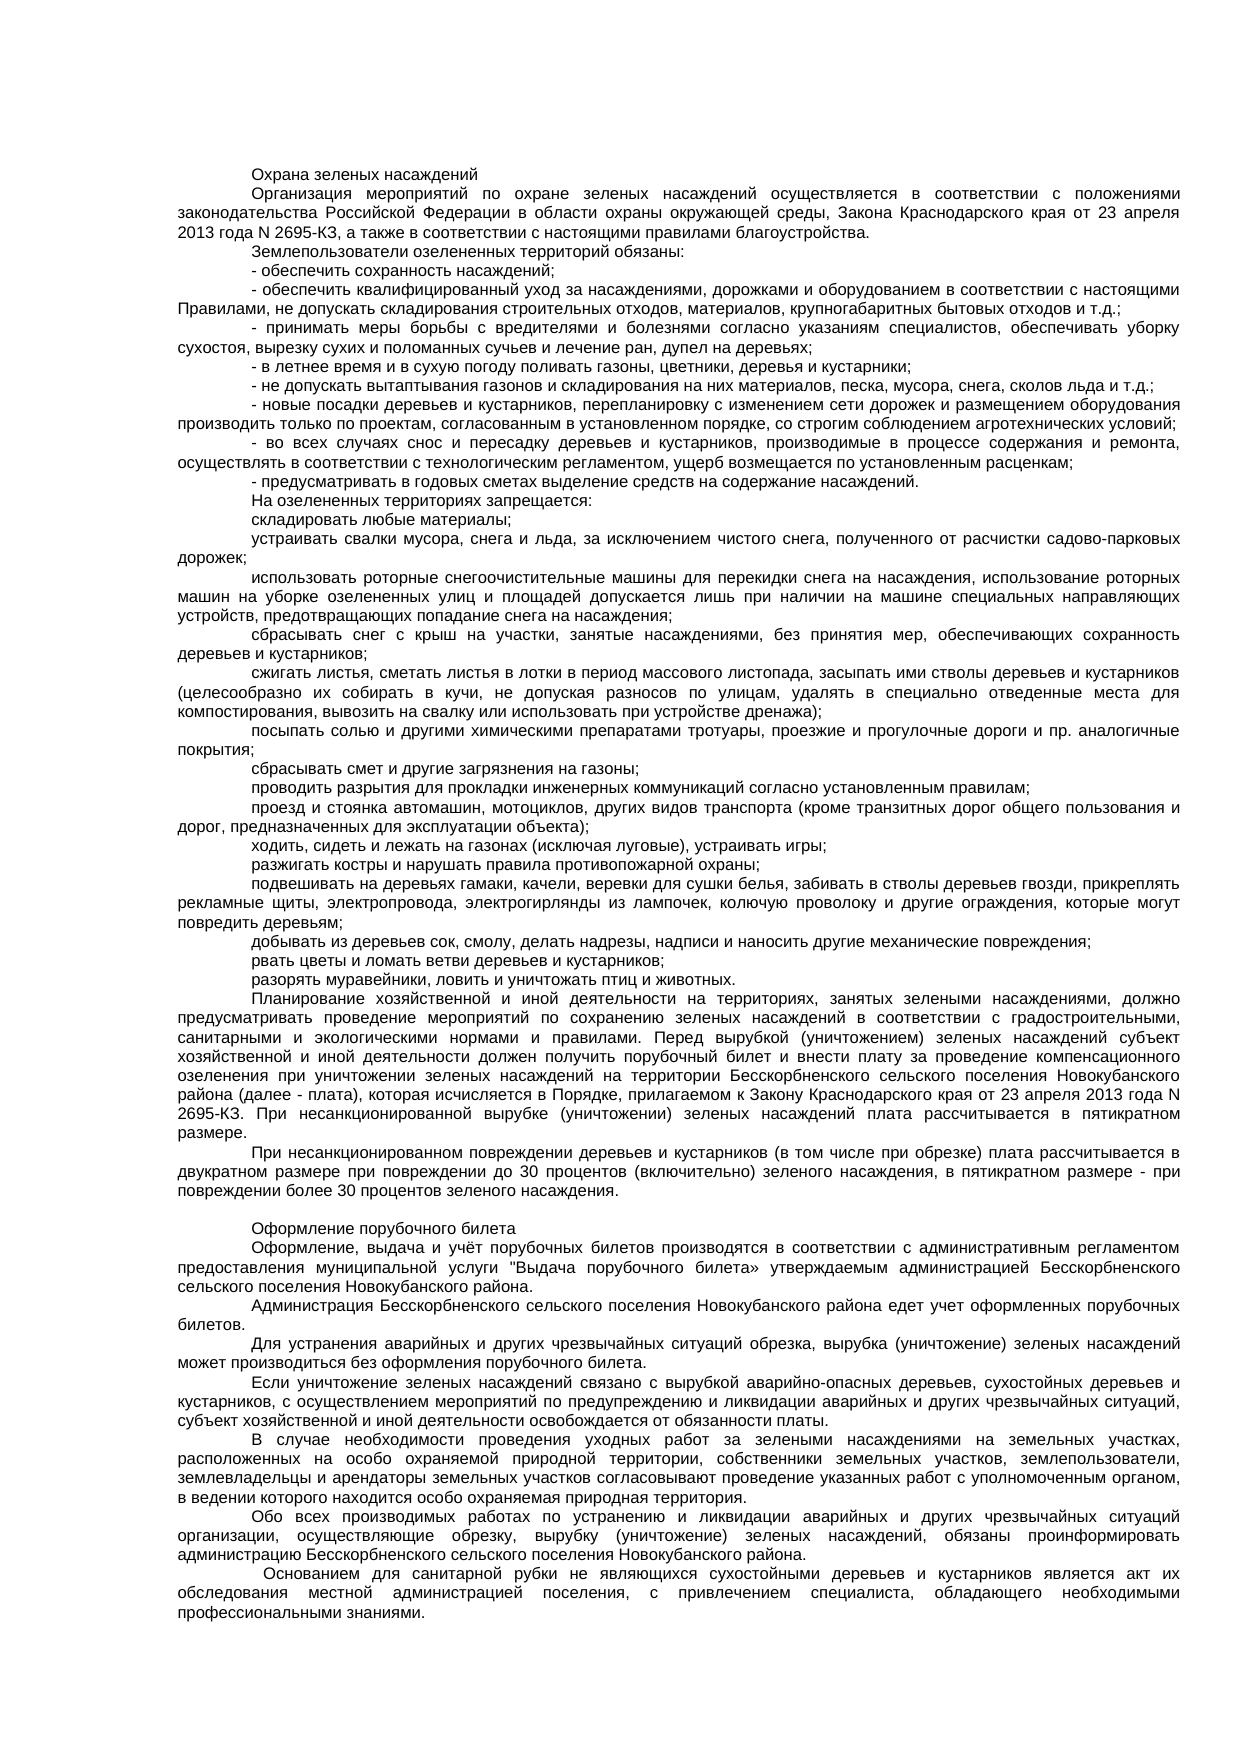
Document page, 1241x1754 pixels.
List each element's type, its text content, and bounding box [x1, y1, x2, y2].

text Организация мероприятий по охране зеленых насаждений осуществляется в соответствии с положениями законодательства Российской Федерации в области охраны окружающей среды, Закона Краснодарского края от 23 апреля 2013 года N 2695-КЗ, а также в соответствии с настоящими правилами благоустройства. [177, 184, 1181, 242]
text Основанием для санитарной рубки не являющихся сухостойными деревьев и кустарников является акт их обследования местной администрацией поселения, с привлечением специалиста, обладающего необходимыми профессиональными знаниями. [177, 1564, 1181, 1622]
text - принимать меры борьбы с вредителями и болезнями согласно указаниям специалистов, обеспечивать уборку сухостоя, вырезку сухих и поломанных сучьев и лечение ран, дупел на деревьях; [177, 318, 1181, 357]
text ходить, сидеть и лежать на газонах (исключая луговые), устраивать игры; [177, 836, 1181, 855]
text добывать из деревьев сок, смолу, делать надрезы, надписи и наносить другие механические повреждения; [177, 932, 1181, 951]
text Охрана зеленых насаждений [177, 165, 1181, 184]
text проезд и стоянка автомашин, мотоциклов, других видов транспорта (кроме транзитных дорог общего пользования и дорог, предназначенных для эксплуатации объекта); [177, 797, 1181, 836]
text - не допускать вытаптывания газонов и складирования на них материалов, песка, мусора, снега, сколов льда и т.д.; [177, 376, 1181, 395]
text подвешивать на деревьях гамаки, качели, веревки для сушки белья, забивать в стволы деревьев гвозди, прикреплять рекламные щиты, электропровода, электрогирлянды из лампочек, колючую проволоку и другие ограждения, которые могут повредить деревьям; [177, 874, 1181, 932]
text сбрасывать снег с крыш на участки, занятые насаждениями, без принятия мер, обеспечивающих сохранность деревьев и кустарников; [177, 625, 1181, 663]
text Землепользователи озелененных территорий обязаны: [177, 242, 1181, 261]
text Оформление, выдача и учёт порубочных билетов производятся в соответствии с административным регламентом предоставления муниципальной услуги "Выдача порубочного билета» утверждаемым администрацией Бесскорбненского сельского поселения Новокубанского района. [177, 1238, 1181, 1296]
text При несанкционированном повреждении деревьев и кустарников (в том числе при обрезке) плата рассчитывается в двукратном размере при повреждении до 30 процентов (включительно) зеленого насаждения, в пятикратном размере - при повреждении более 30 процентов зеленого насаждения. [177, 1142, 1181, 1200]
text - обеспечить квалифицированный уход за насаждениями, дорожками и оборудованием в соответствии с настоящими Правилами, не допускать складирования строительных отходов, материалов, крупногабаритных бытовых отходов и т.д.; [177, 280, 1181, 318]
text посыпать солью и другими химическими препаратами тротуары, проезжие и прогулочные дороги и пр. аналогичные покрытия; [177, 721, 1181, 759]
text - в летнее время и в сухую погоду поливать газоны, цветники, деревья и кустарники; [177, 357, 1181, 376]
text устраивать свалки мусора, снега и льда, за исключением чистого снега, полученного от расчистки садово-парковых дорожек; [177, 529, 1181, 567]
text разжигать костры и нарушать правила противопожарной охраны; [177, 855, 1181, 874]
text Оформление порубочного билета [177, 1219, 1181, 1238]
text рвать цветы и ломать ветви деревьев и кустарников; [177, 951, 1181, 970]
text сбрасывать смет и другие загрязнения на газоны; [177, 759, 1181, 778]
text Планирование хозяйственной и иной деятельности на территориях, занятых зелеными насаждениями, должно предусматривать проведение мероприятий по сохранению зеленых насаждений в соответствии с градостроительными, санитарными и экологическими нормами и правилами. Перед вырубкой (уничтожением) зеленых насаждений субъект хозяйственной и иной деятельности должен получить порубочный билет и внести плату за проведение компенсационного озеленения при уничтожении зеленых насаждений на территории Бесскорбненского сельского поселения Новокубанского района (далее - плата), которая исчисляется в Порядке, прилагаемом к Закону Краснодарского края от 23 апреля 2013 года N 2695-КЗ. При несанкционированной вырубке (уничтожении) зеленых насаждений плата рассчитывается в пятикратном размере. [177, 989, 1181, 1142]
text проводить разрытия для прокладки инженерных коммуникаций согласно установленным правилам; [177, 778, 1181, 797]
text сжигать листья, сметать листья в лотки в период массового листопада, засыпать ими стволы деревьев и кустарников (целесообразно их собирать в кучи, не допуская разносов по улицам, удалять в специально отведенные места для компостирования, вывозить на свалку или использовать при устройстве дренажа); [177, 663, 1181, 721]
text - новые посадки деревьев и кустарников, перепланировку с изменением сети дорожек и размещением оборудования производить только по проектам, согласованным в установленном порядке, со строгим соблюдением агротехнических условий; [177, 395, 1181, 433]
text Обо всех производимых работах по устранению и ликвидации аварийных и других чрезвычайных ситуаций организации, осуществляющие обрезку, вырубку (уничтожение) зеленых насаждений, обязаны проинформировать администрацию Бесскорбненского сельского поселения Новокубанского района. [177, 1507, 1181, 1564]
text На озелененных территориях запрещается: [177, 491, 1181, 510]
text - во всех случаях снос и пересадку деревьев и кустарников, производимые в процессе содержания и ремонта, осуществлять в соответствии с технологическим регламентом, ущерб возмещается по установленным расценкам; [177, 433, 1181, 472]
text Для устранения аварийных и других чрезвычайных ситуаций обрезка, вырубка (уничтожение) зеленых насаждений может производиться без оформления порубочного билета. [177, 1334, 1181, 1372]
text - предусматривать в годовых сметах выделение средств на содержание насаждений. [177, 472, 1181, 491]
text использовать роторные снегоочистительные машины для перекидки снега на насаждения, использование роторных машин на уборке озелененных улиц и площадей допускается лишь при наличии на машине специальных направляющих устройств, предотвращающих попадание снега на насаждения; [177, 567, 1181, 625]
text Администрация Бесскорбненского сельского поселения Новокубанского района едет учет оформленных порубочных билетов. [177, 1296, 1181, 1334]
text - обеспечить сохранность насаждений; [177, 261, 1181, 280]
text В случае необходимости проведения уходных работ за зелеными насаждениями на земельных участках, расположенных на особо охраняемой природной территории, собственники земельных участков, землепользователи, землевладельцы и арендаторы земельных участков согласовывают проведение указанных работ с уполномоченным органом, в ведении которого находится особо охраняемая природная территория. [177, 1430, 1181, 1507]
text Если уничтожение зеленых насаждений связано с вырубкой аварийно-опасных деревьев, сухостойных деревьев и кустарников, с осуществлением мероприятий по предупреждению и ликвидации аварийных и других чрезвычайных ситуаций, субъект хозяйственной и иной деятельности освобождается от обязанности платы. [177, 1372, 1181, 1430]
text разорять муравейники, ловить и уничтожать птиц и животных. [177, 970, 1181, 989]
text складировать любые материалы; [177, 510, 1181, 529]
